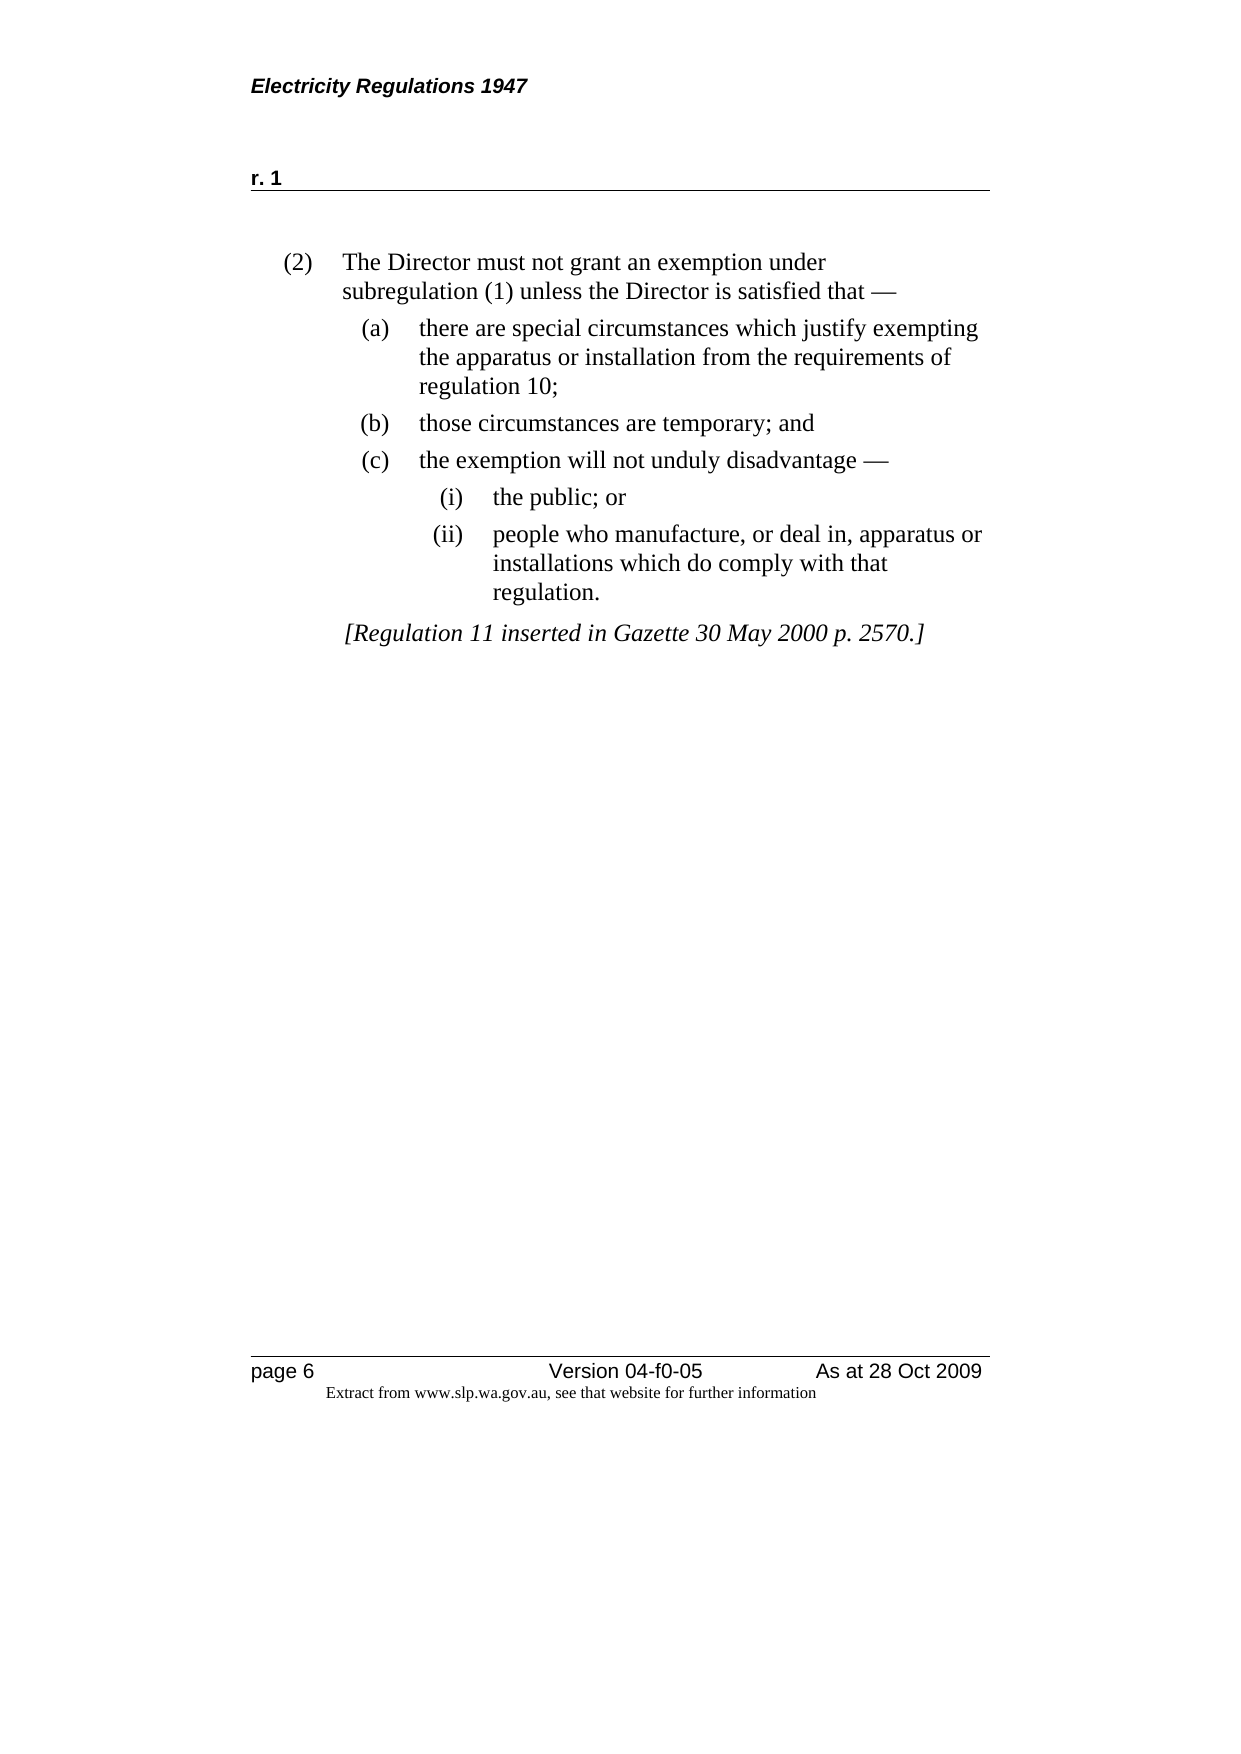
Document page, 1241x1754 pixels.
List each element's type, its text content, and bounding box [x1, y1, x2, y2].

text (i) the public; or [251, 482, 990, 511]
text (c) the exemption will not unduly disadvantage — [251, 445, 990, 474]
text (a) there are special circumstances which justify exempting the apparatus or installation from the requirements of regulation 10; [251, 313, 990, 399]
text (2) The Director must not grant an exemption under subregulation (1) unless the Director is satisfied that — [251, 247, 990, 305]
text (ii) people who manufacture, or deal in, apparatus or installations which do comply with that regulation. [251, 519, 990, 605]
text [Regulation 11 inserted in Gazette 30 May 2000 p. 2570.] [251, 618, 990, 647]
text (b) those circumstances are temporary; and [251, 408, 990, 437]
